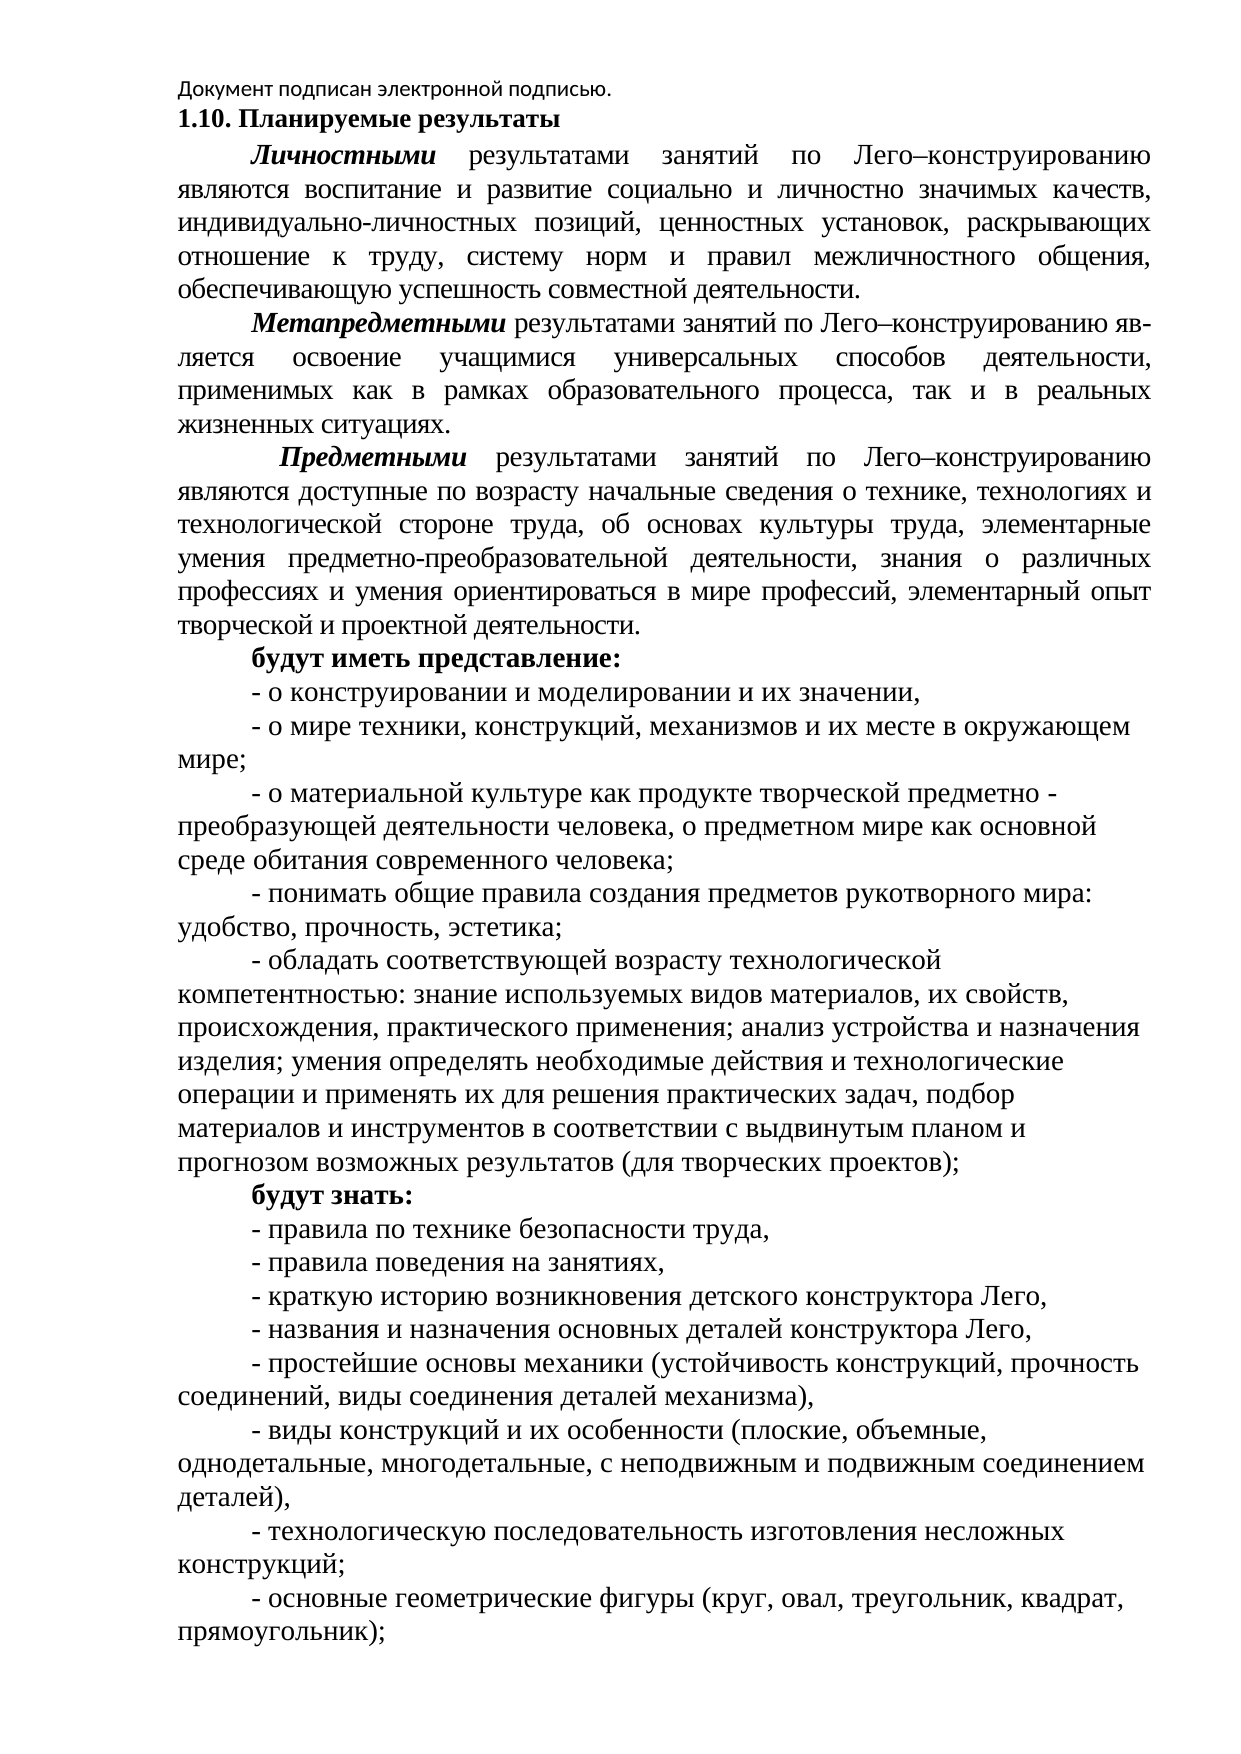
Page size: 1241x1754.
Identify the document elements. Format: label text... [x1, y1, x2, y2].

subtitle 1.10. Планируемые результаты [177, 102, 1152, 133]
text - понимать общие правила создания предметов рукотворного мира: удобство, прочность, эстетика; [177, 875, 1152, 942]
text - обладать соответствующей возрасту технологической компетентностью: знание используемых видов материалов, их свойств, происхождения, практического применения; анализ устройства и назначения изделия; умения определять необходимые действия и технологические операции и применять их для решения практических задач, подбор материалов и инструментов в соответствии с выдвинутым планом и прогнозом возможных результатов (для творческих проектов); [177, 942, 1152, 1177]
text будут иметь представление: [177, 641, 1152, 674]
text Предметными результатами занятий по Лего–конструированию являются доступные по возрасту начальные сведения о технике, технологиях и технологической стороне труда, об основах культуры труда, элементарные умения предметно-преобразовательной деятельности, знания о различных профессиях и умения ориентироваться в мире профессий, элементарный опыт творческой и проектной деятельности. [177, 439, 1152, 641]
text - о конструировании и моделировании и их значении, [177, 674, 1152, 708]
text - основные геометрические фигуры (круг, овал, треугольник, квадрат, прямоугольник); [177, 1580, 1152, 1647]
text Личностными результатами занятий по Лего–конструированию являются воспитание и развитие социально и личностно значимых качеств, индивидуально-личностных позиций, ценностных установок, раскрывающих отношение к труду, систему норм и правил межличностного общения, обеспечивающую успешность совместной деятельности. [177, 137, 1152, 305]
text - названия и назначения основных деталей конструктора Лего, [177, 1311, 1152, 1345]
text - о материальной культуре как продукте творческой предметно преобразующей деятельности человека, о предметном мире как основной среде обитания современного человека; [177, 775, 1152, 875]
text - технологическую последовательность изготовления несложных конструкций; [177, 1513, 1152, 1580]
text - виды конструкций и их особенности (плоские, объемные, однодетальные, многодетальные, с неподвижным и подвижным соединением деталей), [177, 1412, 1152, 1513]
text - правила поведения на занятиях, [177, 1244, 1152, 1278]
text - простейшие основы механики (устойчивость конструкций, прочность соединений, виды соединения деталей механизма), [177, 1345, 1152, 1412]
text - правила по технике безопасности труда, [177, 1211, 1152, 1244]
text - о мире техники, конструкций, механизмов и их месте в окружающем мире; [177, 708, 1152, 775]
text Метапредметными результатами занятий по Лего–конструированию является освоение учащимися универсальных способов деятельности, применимых как в рамках образовательного процесса, так и в реальных жизненных ситуациях. [177, 305, 1152, 439]
text будут знать: [177, 1177, 1152, 1211]
text - краткую историю возникновения детского конструктора Лего, [177, 1278, 1152, 1311]
